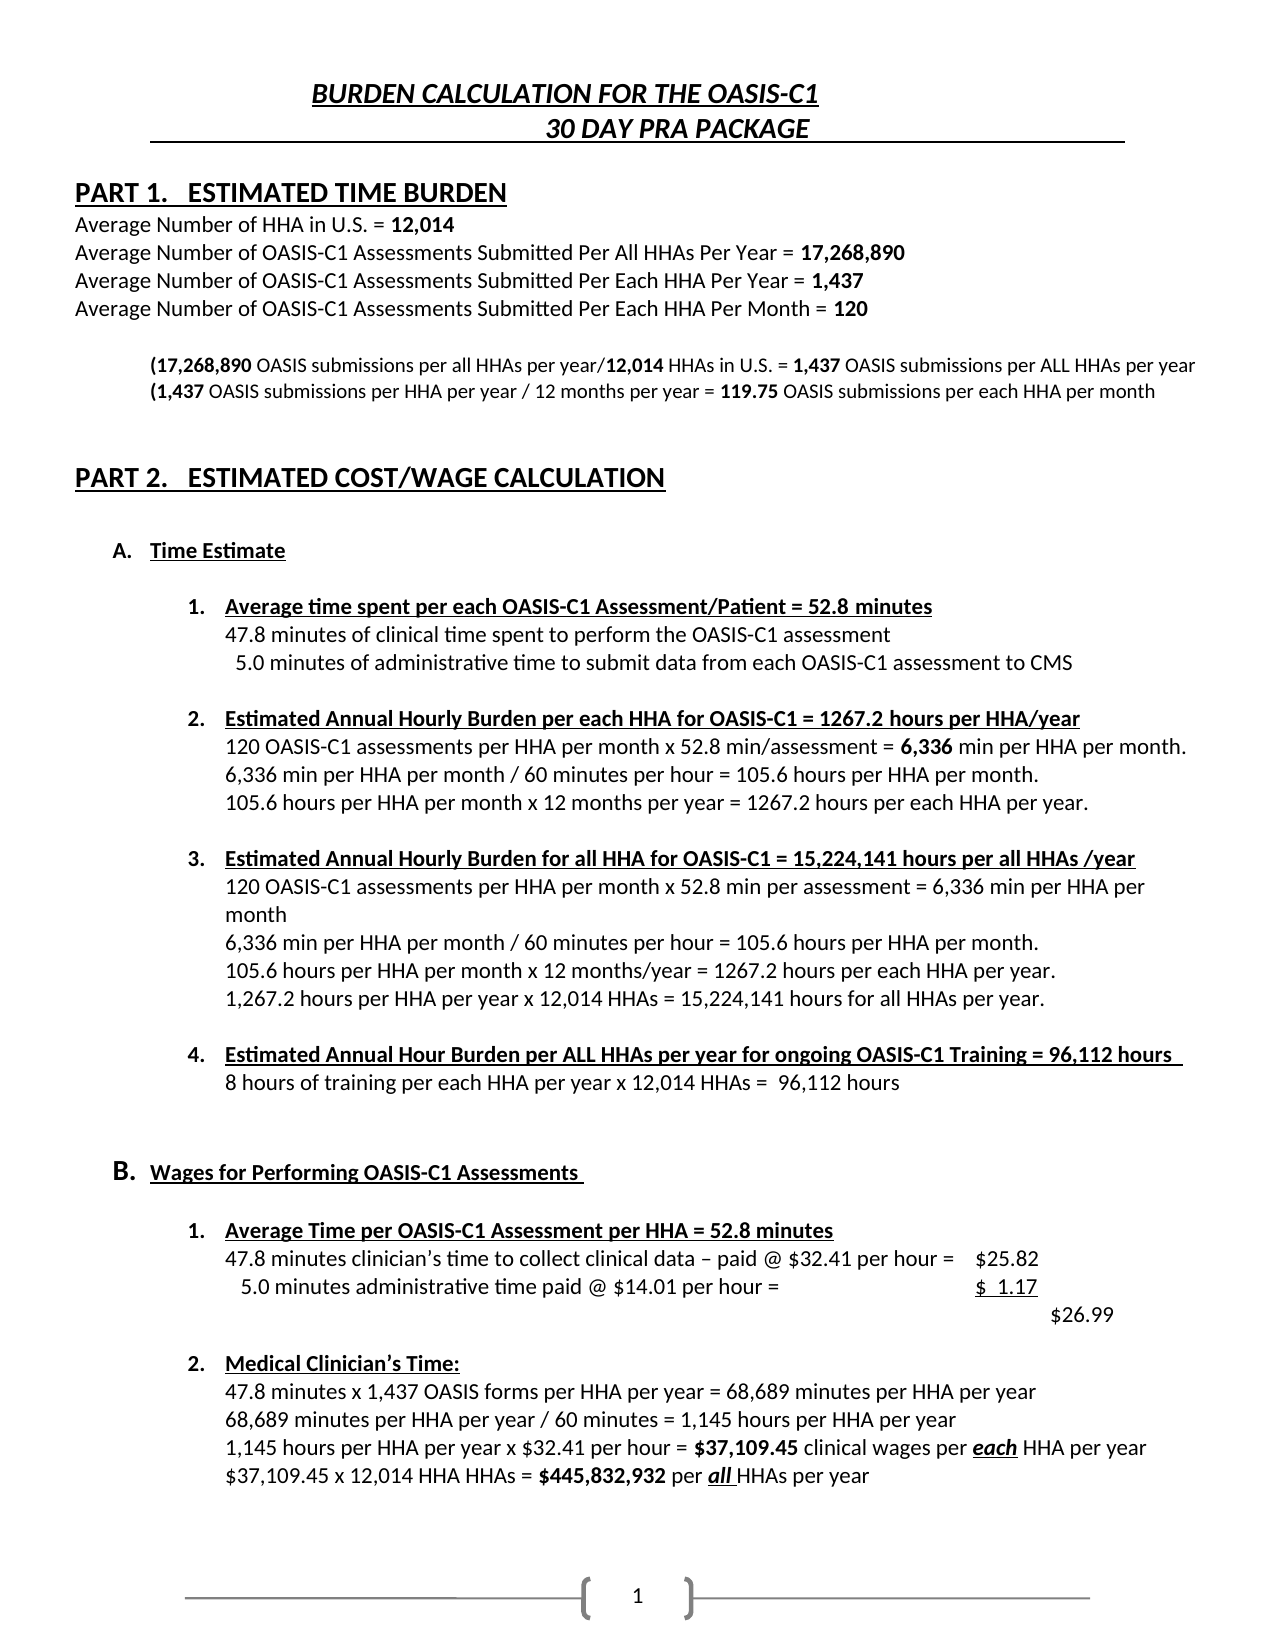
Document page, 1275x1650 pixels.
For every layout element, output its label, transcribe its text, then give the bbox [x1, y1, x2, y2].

text Average Number of HHA in U.S. = 12,014 [75, 210, 1200, 238]
list 5.0 minutes of administrative time to submit data from each OASIS-C1 assessment to CMS [225, 648, 1200, 676]
text PART 2. ESTIMATED COST/WAGE CALCULATION [75, 459, 1200, 495]
list 6,336 min per HHA per month / 60 minutes per hour = 105.6 hours per HHA per month. [225, 760, 1200, 788]
text $37,109.45 x 12,014 HHA HHAs = $445,832,932 per all HHAs per year [150, 1461, 1200, 1489]
list 1,267.2 hours per HHA per year x 12,014 HHAs = 15,224,141 hours for all HHAs per year. [225, 984, 1200, 1012]
list 120 OASIS-C1 assessments per HHA per month x 52.8 min/assessment = 6,336 min per HHA per month. [225, 732, 1200, 760]
list Wages for Performing OASIS-C1 Assessments [112, 1152, 1200, 1188]
list (1,437 OASIS submissions per HHA per year / 12 months per year = 119.75 OASIS submissions per each HHA per month [150, 378, 1200, 403]
text PART 1. ESTIMATED TIME BURDEN [75, 174, 1200, 210]
text Average Number of OASIS-C1 Assessments Submitted Per Each HHA Per Year = 1,437 [75, 266, 1200, 294]
list 120 OASIS-C1 assessments per HHA per month x 52.8 min per assessment = 6,336 min per HHA per month [225, 872, 1200, 928]
list Estimated Annual Hour Burden per ALL HHAs per year for ongoing OASIS-C1 Training = 96,112 hours [187, 1040, 1200, 1068]
text 47.8 minutes x 1,437 OASIS forms per HHA per year = 68,689 minutes per HHA per year [150, 1377, 1200, 1405]
list 47.8 minutes of clinical time spent to perform the OASIS-C1 assessment [225, 620, 1200, 648]
list (17,268,890 OASIS submissions per all HHAs per year/12,014 HHAs in U.S. = 1,437 OASIS submissions per ALL HHAs per year [150, 352, 1200, 378]
text 47.8 minutes clinician’s time to collect clinical data – paid @ $32.41 per hour = $25.82 [150, 1244, 1200, 1272]
list 105.6 hours per HHA per month x 12 months per year = 1267.2 hours per each HHA per year. [225, 788, 1200, 816]
text 5.0 minutes administrative time paid @ $14.01 per hour = $ 1.17 $26.99 [150, 1272, 1200, 1328]
list Estimated Annual Hourly Burden for all HHA for OASIS-C1 = 15,224,141 hours per all HHAs /year [187, 844, 1200, 872]
text Average Number of OASIS-C1 Assessments Submitted Per Each HHA Per Month = 120 [75, 294, 1200, 322]
text Average Number of OASIS-C1 Assessments Submitted Per All HHAs Per Year = 17,268,890 [75, 238, 1200, 266]
list Average time spent per each OASIS-C1 Assessment/Patient = 52.8 minutes [187, 592, 1200, 620]
list 105.6 hours per HHA per month x 12 months/year = 1267.2 hours per each HHA per year. [225, 956, 1200, 984]
list Average Time per OASIS-C1 Assessment per HHA = 52.8 minutes [187, 1216, 1200, 1244]
text 1,145 hours per HHA per year x $32.41 per hour = $37,109.45 clinical wages per each HHA per year [150, 1433, 1200, 1461]
list Medical Clinician’s Time: [187, 1349, 1200, 1377]
text 68,689 minutes per HHA per year / 60 minutes = 1,145 hours per HHA per year [150, 1405, 1200, 1433]
list Estimated Annual Hourly Burden per each HHA for OASIS-C1 = 1267.2 hours per HHA/year [187, 704, 1200, 732]
list 8 hours of training per each HHA per year x 12,014 HHAs = 96,112 hours [225, 1068, 1200, 1096]
list 6,336 min per HHA per month / 60 minutes per hour = 105.6 hours per HHA per month. [225, 928, 1200, 956]
list Time Estimate [112, 536, 1200, 564]
